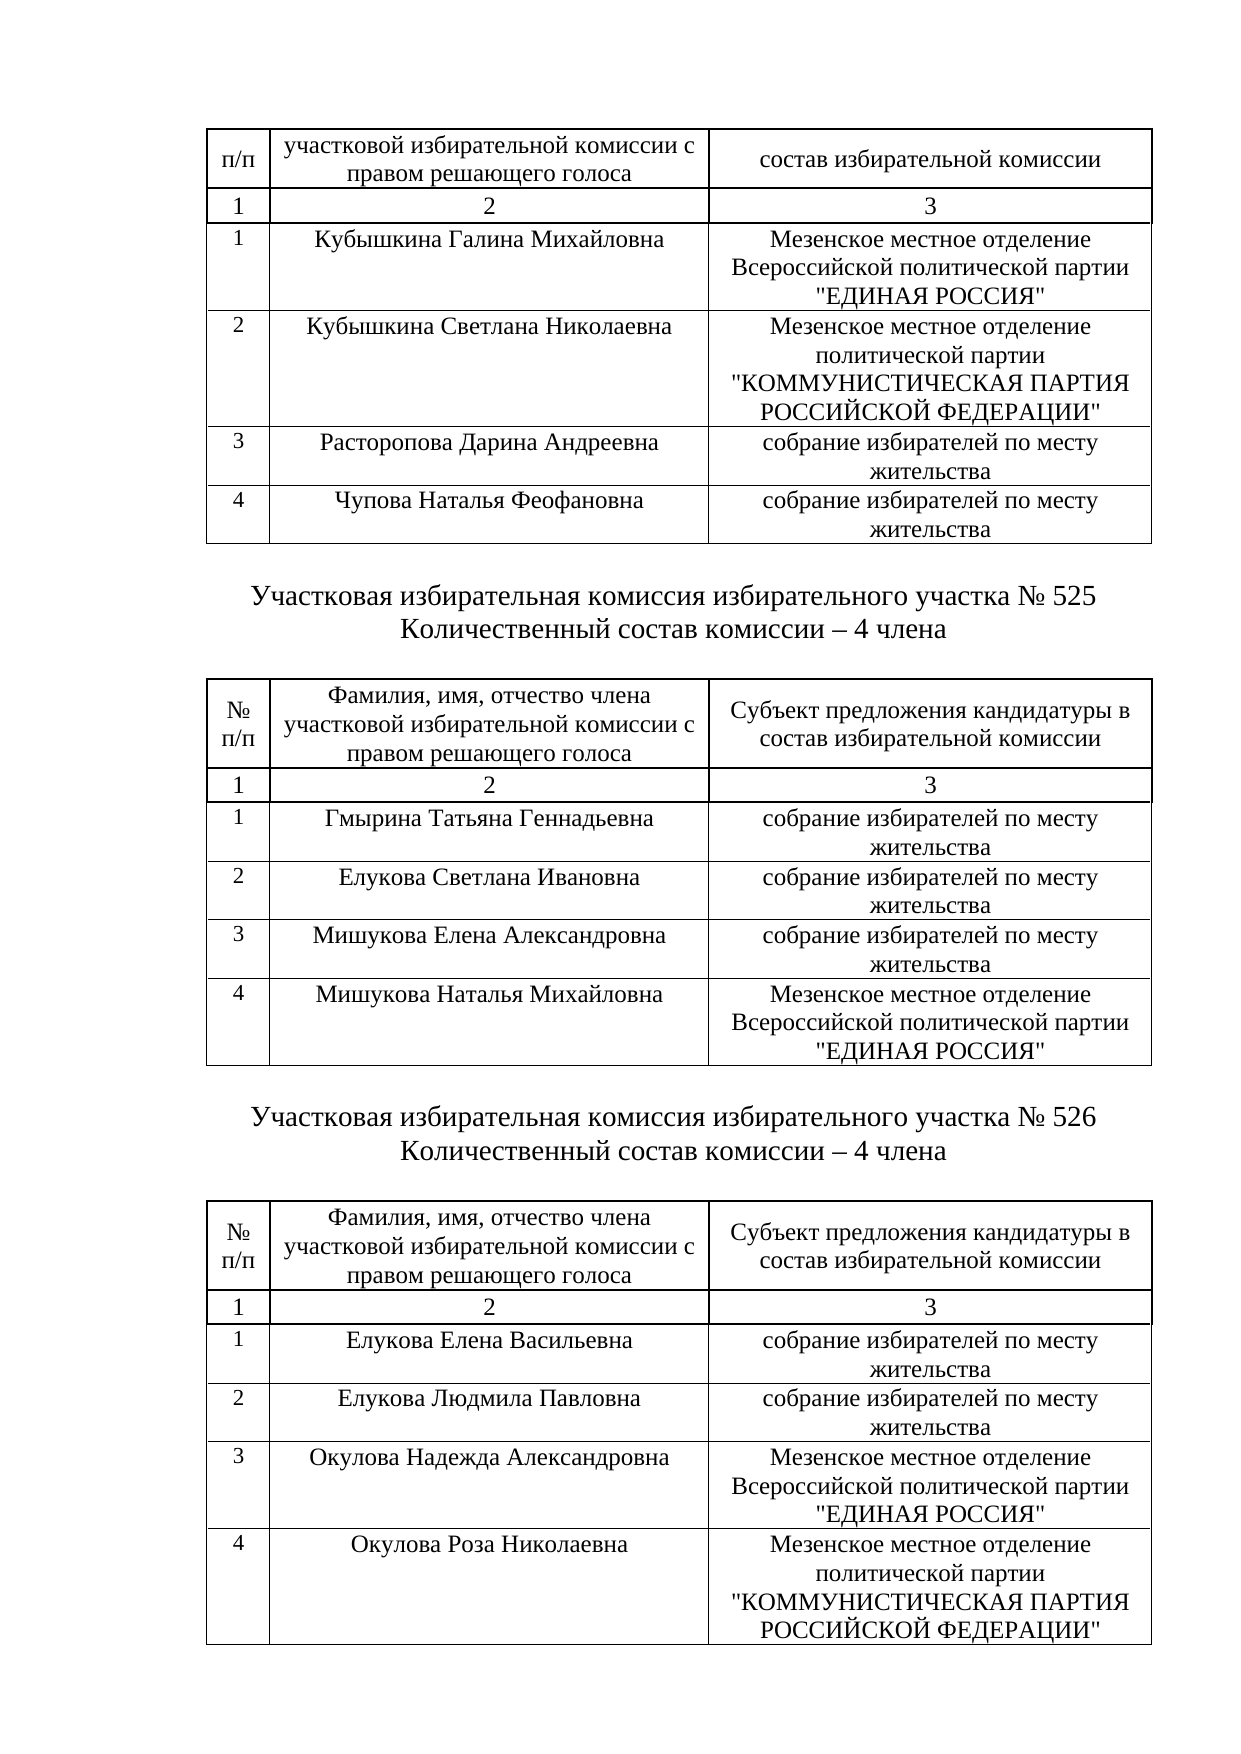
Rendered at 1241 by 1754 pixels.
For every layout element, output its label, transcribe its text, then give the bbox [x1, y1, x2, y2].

table_cell собрание избирателей по месту жительства [709, 1323, 1151, 1382]
table_cell 4 [207, 485, 269, 543]
table_cell 1 [208, 1291, 269, 1323]
text Участковая избирательная комиссия избирательного участка № 525 [177, 578, 1169, 611]
table_cell Мезенское местное отделение Всероссийской политической партии "ЕДИНАЯ РОССИЯ" [709, 1441, 1151, 1528]
table_cell 2 [271, 769, 708, 801]
table_cell 4 [207, 978, 269, 1065]
table_cell Окулова Надежда Александровна [270, 1442, 708, 1528]
table_cell 3 [207, 426, 269, 484]
table_cell Елукова Елена Васильевна [270, 1325, 708, 1382]
table_cell Гмырина Татьяна Геннадьевна [270, 803, 708, 861]
table_cell Мезенское местное отделение Всероссийской политической партии "ЕДИНАЯ РОССИЯ" [709, 978, 1151, 1065]
table_cell 2 [207, 310, 269, 426]
table_header Фамилия, имя, отчество члена участковой избирательной комиссии с правом решающего голоса [271, 1202, 708, 1288]
table_cell 3 [207, 1441, 269, 1528]
table_header № п/п [208, 680, 269, 767]
table_cell собрание избирателей по месту жительства [709, 919, 1151, 978]
table_header Фамилия, имя, отчество члена участковой избирательной комиссии с правом решающего голоса [271, 680, 708, 767]
table_cell 2 [271, 1291, 708, 1323]
table_cell 3 [710, 769, 1151, 801]
table_cell собрание избирателей по месту жительства [709, 485, 1151, 543]
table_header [710, 130, 1151, 187]
text Участковая избирательная комиссия избирательного участка № 526 [177, 1099, 1169, 1133]
table_cell Мезенское местное отделение Всероссийской политической партии "ЕДИНАЯ РОССИЯ" [709, 222, 1151, 310]
table_header Субъект предложения кандидатуры в состав избирательной комиссии [710, 1202, 1151, 1288]
table_header № п/п [208, 130, 269, 187]
table_cell 1 [207, 224, 269, 310]
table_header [271, 130, 708, 187]
table_cell 1 [208, 769, 269, 801]
table_cell Кубышкина Галина Михайловна [270, 224, 708, 310]
table_cell Мезенское местное отделение политической партии "КОММУНИСТИЧЕСКАЯ ПАРТИЯ РОССИЙСКОЙ ФЕДЕРАЦИИ" [709, 1528, 1151, 1644]
table_cell собрание избирателей по месту жительства [709, 426, 1151, 484]
text Количественный состав комиссии – 4 члена [177, 1133, 1169, 1167]
table_cell Мишукова Наталья Михайловна [270, 979, 708, 1065]
table_cell 3 [710, 1291, 1151, 1323]
table_cell 1 [207, 1325, 269, 1382]
table_cell 1 [208, 189, 269, 222]
table_cell собрание избирателей по месту жительства [709, 801, 1151, 861]
table_cell 2 [207, 861, 269, 919]
table_cell Окулова Роза Николаевна [270, 1529, 708, 1644]
text Количественный состав комиссии – 4 члена [177, 611, 1169, 645]
table_cell Расторопова Дарина Андреевна [270, 427, 708, 484]
table_header Субъект предложения кандидатуры в состав избирательной комиссии [710, 680, 1151, 767]
table_cell 1 [207, 803, 269, 861]
table_cell 3 [207, 919, 269, 978]
table_cell собрание избирателей по месту жительства [709, 861, 1151, 919]
table_header № п/п [208, 1202, 269, 1288]
table_cell Мишукова Елена Александровна [270, 920, 708, 978]
table_cell Елукова Светлана Ивановна [270, 862, 708, 919]
table_cell Чупова Наталья Феофановна [270, 486, 708, 543]
table_cell 4 [207, 1528, 269, 1644]
table_cell Кубышкина Светлана Николаевна [270, 311, 708, 426]
table_cell Мезенское местное отделение политической партии "КОММУНИСТИЧЕСКАЯ ПАРТИЯ РОССИЙСКОЙ ФЕДЕРАЦИИ" [709, 310, 1151, 426]
table_cell Елукова Людмила Павловна [270, 1384, 708, 1441]
table_cell собрание избирателей по месту жительства [709, 1383, 1151, 1441]
table_cell 2 [271, 189, 708, 222]
table_cell 2 [207, 1383, 269, 1441]
table_cell 3 [710, 189, 1151, 222]
